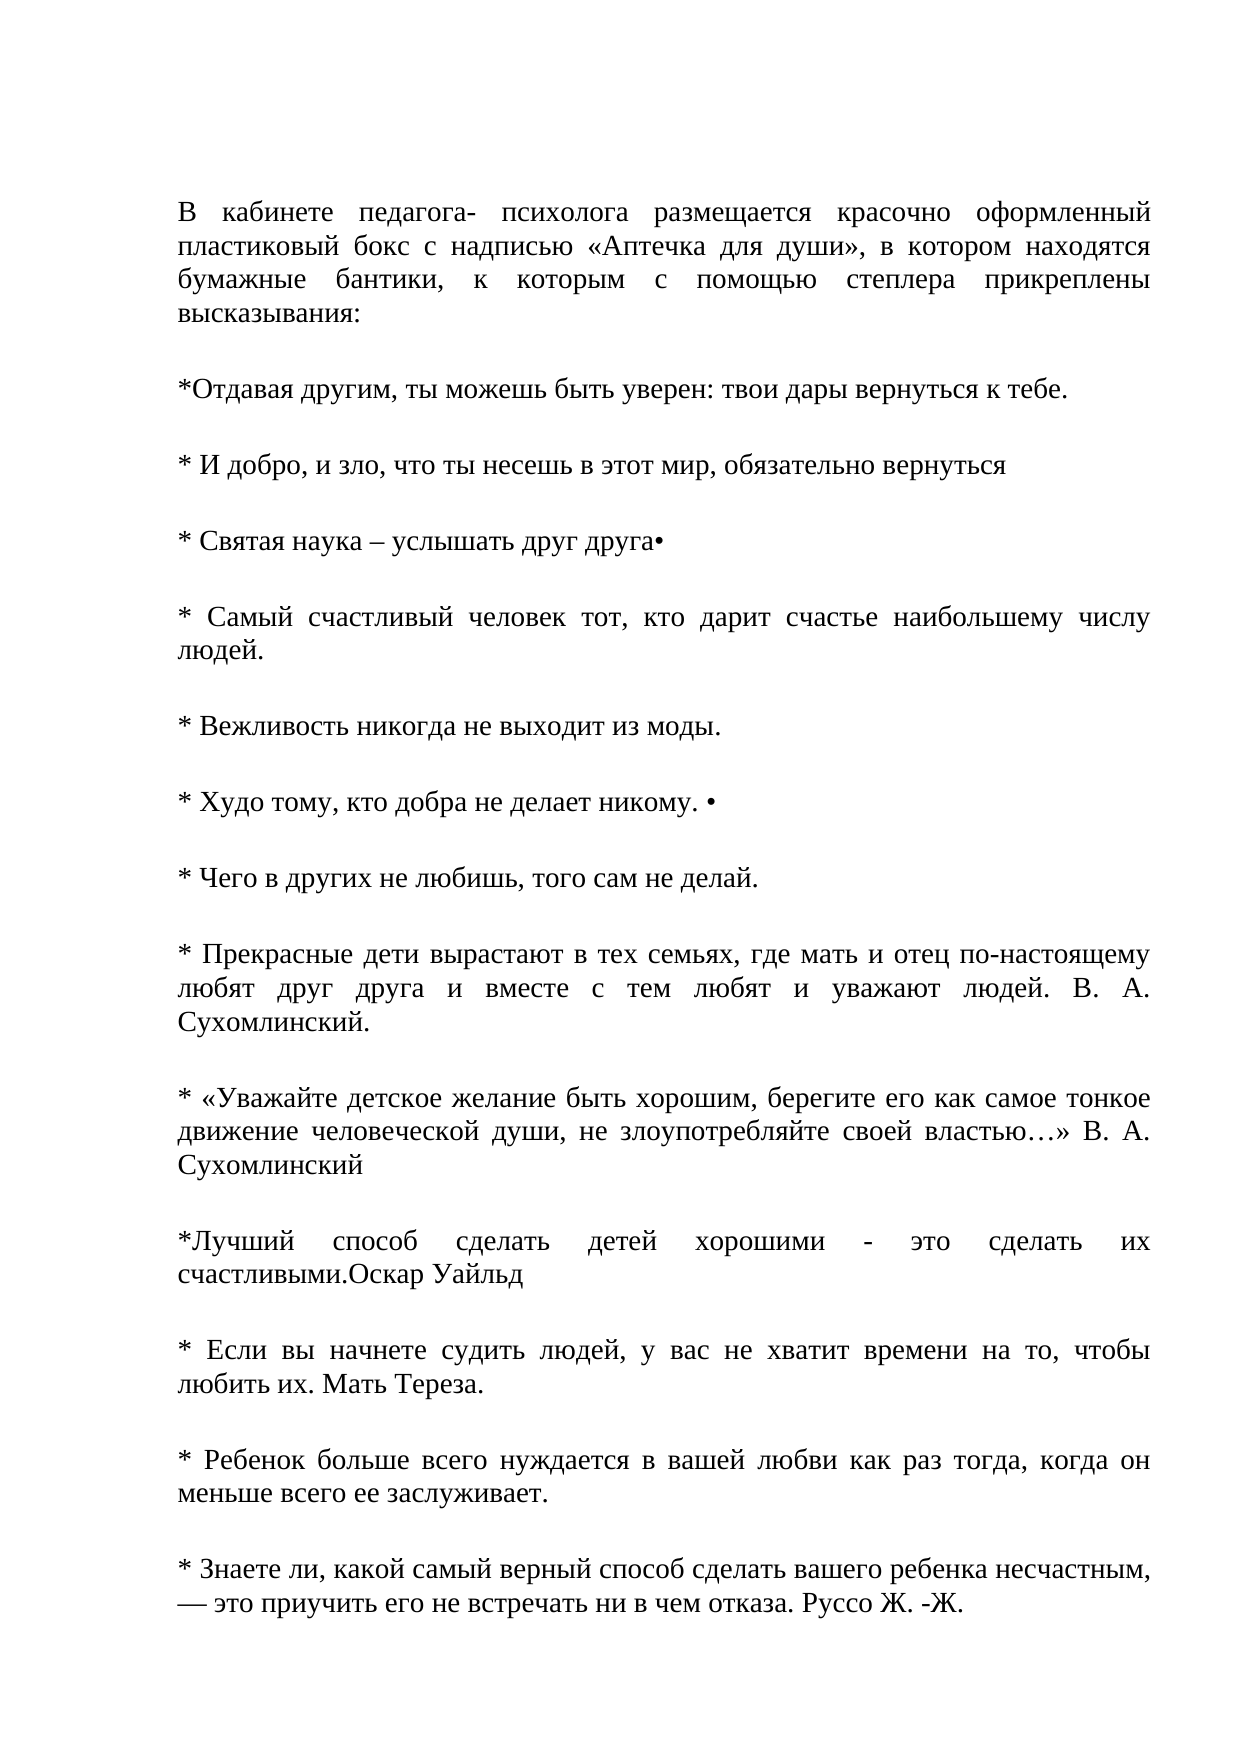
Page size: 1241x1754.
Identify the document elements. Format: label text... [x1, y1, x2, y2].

text * Знаете ли, какой самый верный способ сделать вашего ребенка несчастным,— это приучить его не встречать ни в чем отказа. Руссо Ж. -Ж. [177, 1552, 1152, 1619]
text * Вежливость никогда не выходит из моды. [177, 708, 1152, 742]
text * Прекрасные дети вырастают в тех семьях, где мать и отец по-настоящему любят друг друга и вместе с тем любят и уважают людей. В. А. Сухомлинский. [177, 937, 1152, 1037]
text *Лучший способ сделать детей хорошими - это сделать их счастливыми.Оскар Уайльд [177, 1223, 1152, 1290]
text * «Уважайте детское желание быть хорошим, берегите его как самое тонкое движение человеческой души, не злоупотребляйте своей властью…» В. А. Сухомлинский [177, 1080, 1152, 1180]
text * Если вы начнете судить людей, у вас не хватит времени на то, чтобы любить их. Мать Тереза. [177, 1332, 1152, 1399]
text *Отдавая другим, ты можешь быть уверен: твои дары вернуться к тебе. [177, 371, 1152, 404]
text * Чего в других не любишь, того сам не делай. [177, 861, 1152, 894]
text * Худо тому, кто добра не делает никому. • [177, 784, 1152, 818]
text * Самый счастливый человек тот, кто дарит счастье наибольшему числу людей. [177, 599, 1152, 666]
text * И добро, и зло, что ты несешь в этот мир, обязательно вернуться [177, 447, 1152, 480]
text В кабинете педагога- психолога размещается красочно оформленный пластиковый бокс с надписью «Аптечка для души», в котором находятся бумажные бантики, к которым с помощью степлера прикреплены высказывания: [177, 194, 1152, 328]
text * Ребенок больше всего нуждается в вашей любви как раз тогда, когда он меньше всего ее заслуживает. [177, 1442, 1152, 1509]
text * Святая наука – услышать друг друга• [177, 523, 1152, 556]
